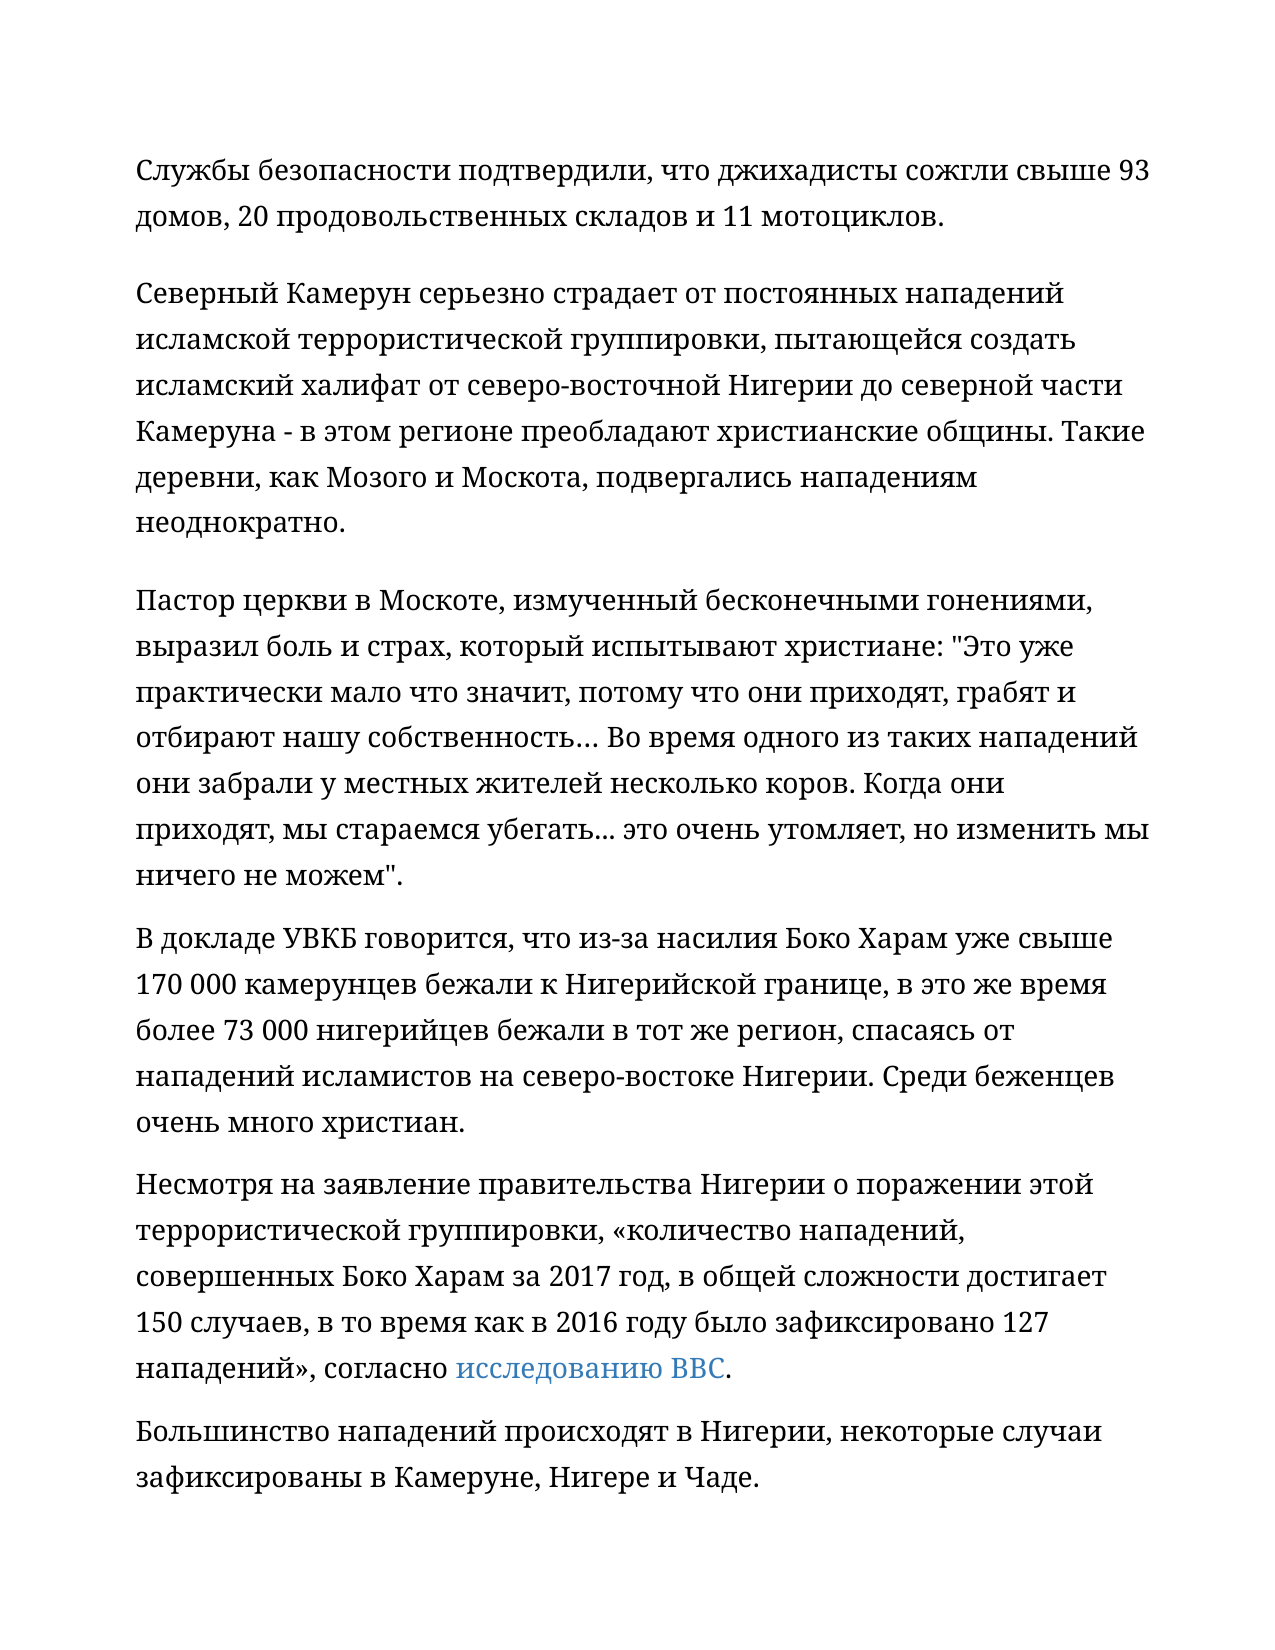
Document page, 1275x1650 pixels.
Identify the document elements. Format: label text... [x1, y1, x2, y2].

text Несмотря на заявление правительства Нигерии о поражении этой террористической группировки, «количество нападений, совершенных Боко Харам за 2017 год, в общей сложности достигает 150 случаев, в то время как в 2016 году было зафиксировано 127 нападений», согласно исследованию BBC. [135, 1164, 1151, 1387]
text Службы безопасности подтвердили, что джихадисты сожгли свыше 93 домов, 20 продовольственных складов и 11 мотоциклов. [135, 150, 1151, 234]
text Большинство нападений происходят в Нигерии, некоторые случаи зафиксированы в Камеруне, Нигере и Чаде. [135, 1411, 1151, 1495]
text Пастор церкви в Москоте, измученный бесконечными гонениями, выразил боль и страх, который испытывают христиане: "Это уже практически мало что значит, потому что они приходят, грабят и отбирают нашу собственность… Во время одного из таких нападений они забрали у местных жителей несколько коров. Когда они приходят, мы стараемся убегать... это очень утомляет, но изменить мы ничего не можем". [135, 580, 1151, 894]
text Северный Камерун серьезно страдает от постоянных нападений исламской террористической группировки, пытающейся создать исламский халифат от северо-восточной Нигерии до северной части Камеруна - в этом регионе преобладают христианские общины. Такие деревни, как Мозого и Москота, подвергались нападениям неоднократно. [135, 273, 1151, 541]
text В докладе УВКБ говорится, что из-за насилия Боко Харам уже свыше 170 000 камерунцев бежали к Нигерийской границе, в это же время более 73 000 нигерийцев бежали в тот же регион, спасаясь от нападений исламистов на северо-востоке Нигерии. Среди беженцев очень много христиан. [135, 918, 1151, 1140]
